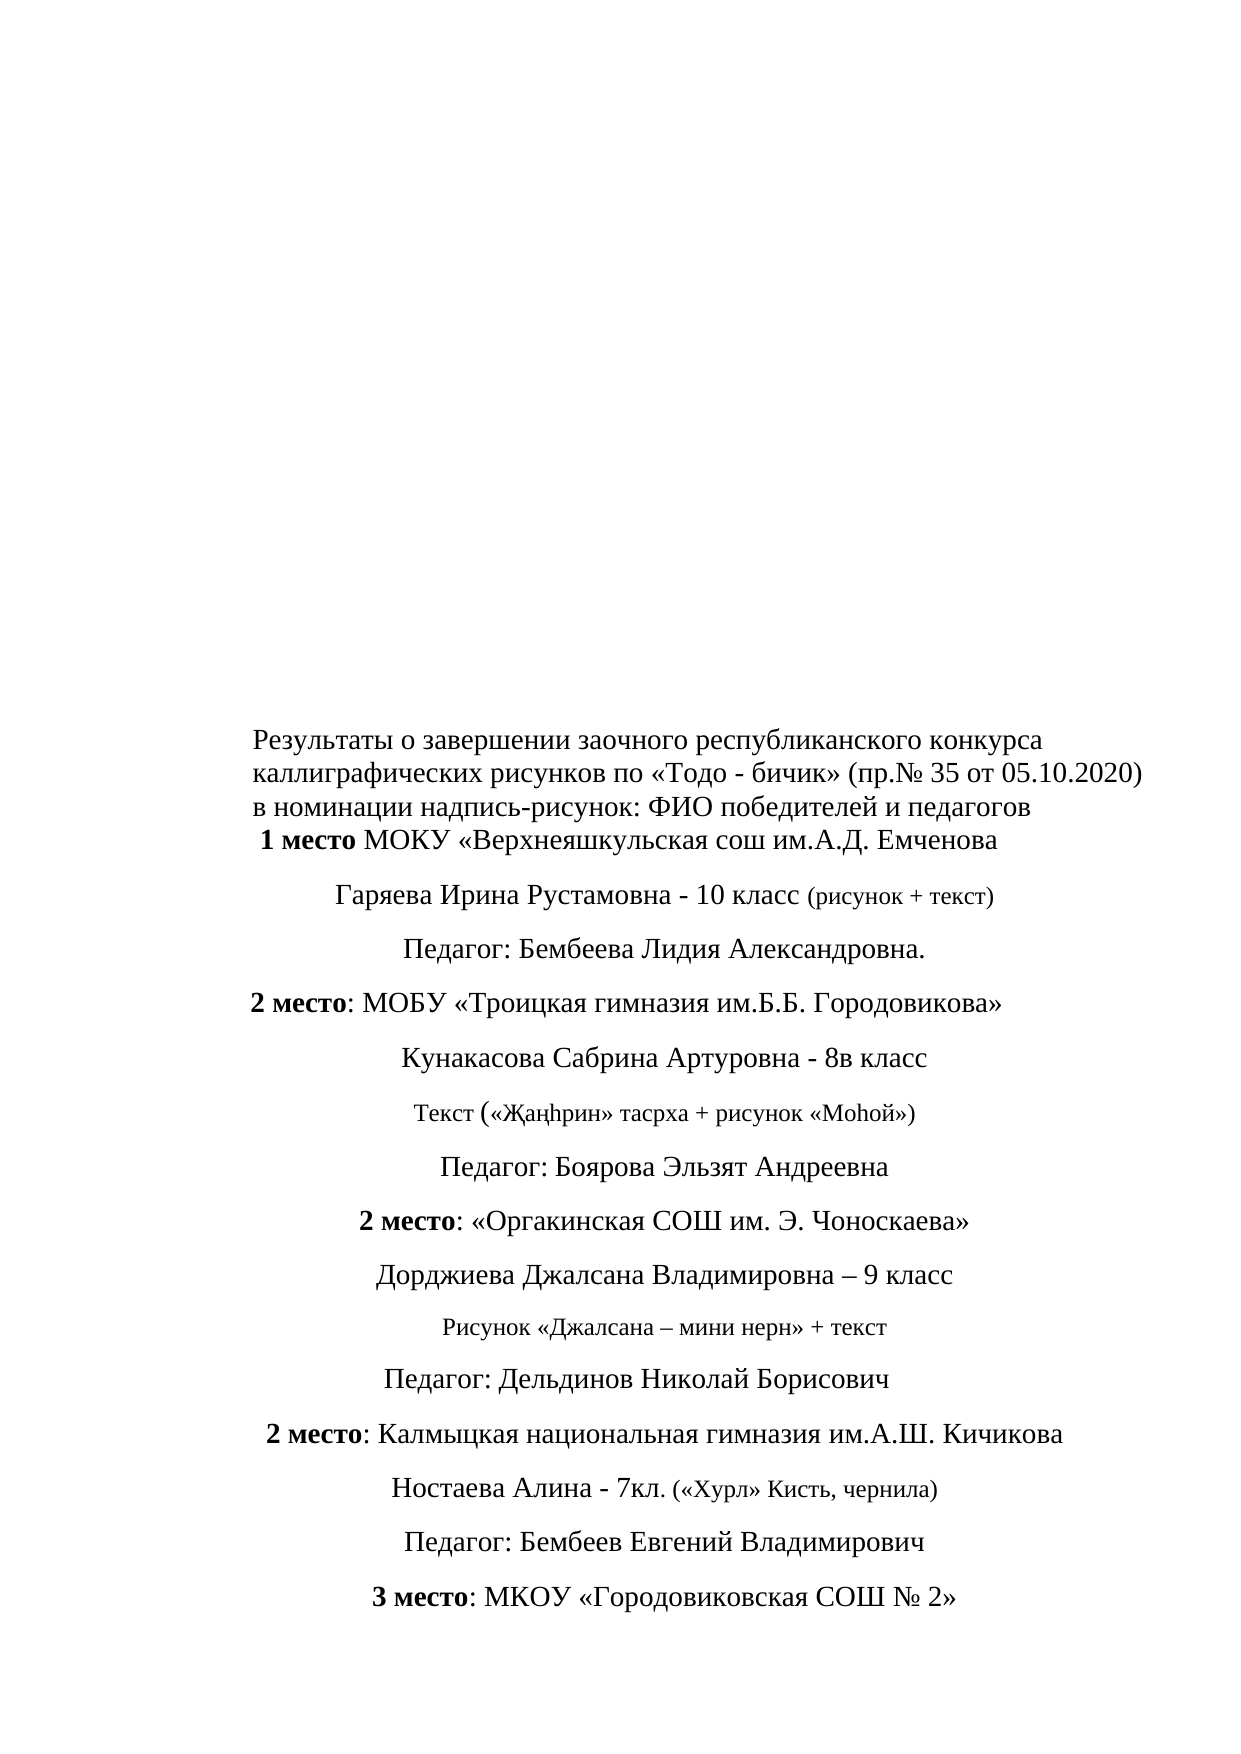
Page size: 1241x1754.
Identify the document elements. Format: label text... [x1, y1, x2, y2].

text Педагог: Бембеева Лидия Александровна. [177, 931, 1152, 965]
text Педагог: Бембеев Евгений Владимирович [177, 1524, 1152, 1558]
text Ностаева Алина - 7кл. («Хурл» Кисть, чернила) [177, 1470, 1152, 1504]
list Результаты о завершении заочного республиканского конкурса каллиграфических рисунков по «Тодо - бичик» (пр.№ 35 от 05.10.2020) в номинации надпись-рисунок: ФИО победителей и педагогов [252, 722, 1152, 822]
list 1 место МОКУ «Верхнеяшкульская сош им.А.Д. Емченова [252, 822, 1152, 856]
text Рисунок «Джалсана – мини нерн» + текст [177, 1312, 1152, 1341]
text Дорджиева Джалсана Владимировна – 9 класс [177, 1257, 1152, 1291]
text Гаряева Ирина Рустамовна - 10 класс (рисунок + текст) [177, 877, 1152, 910]
text Педагог: Боярова Эльзят Андреевна [177, 1149, 1152, 1182]
text Педагог: Дельдинов Николай Борисович [177, 1361, 1152, 1395]
text 2 место: «Оргакинская СОШ им. Э. Чоноскаева» [177, 1203, 1152, 1237]
text Кунакасова Сабрина Артуровна - 8в класс [177, 1040, 1152, 1073]
text 2 место: Калмыцкая национальная гимназия им.А.Ш. Кичикова [177, 1416, 1152, 1449]
text Текст («Җаңһрин» тасрха + рисунок «Моһой») [177, 1094, 1152, 1128]
text 3 место: МКОУ «Городовиковская СОШ № 2» [177, 1579, 1152, 1612]
text 2 место: МОБУ «Троицкая гимназия им.Б.Б. Городовикова» [177, 986, 1152, 1019]
